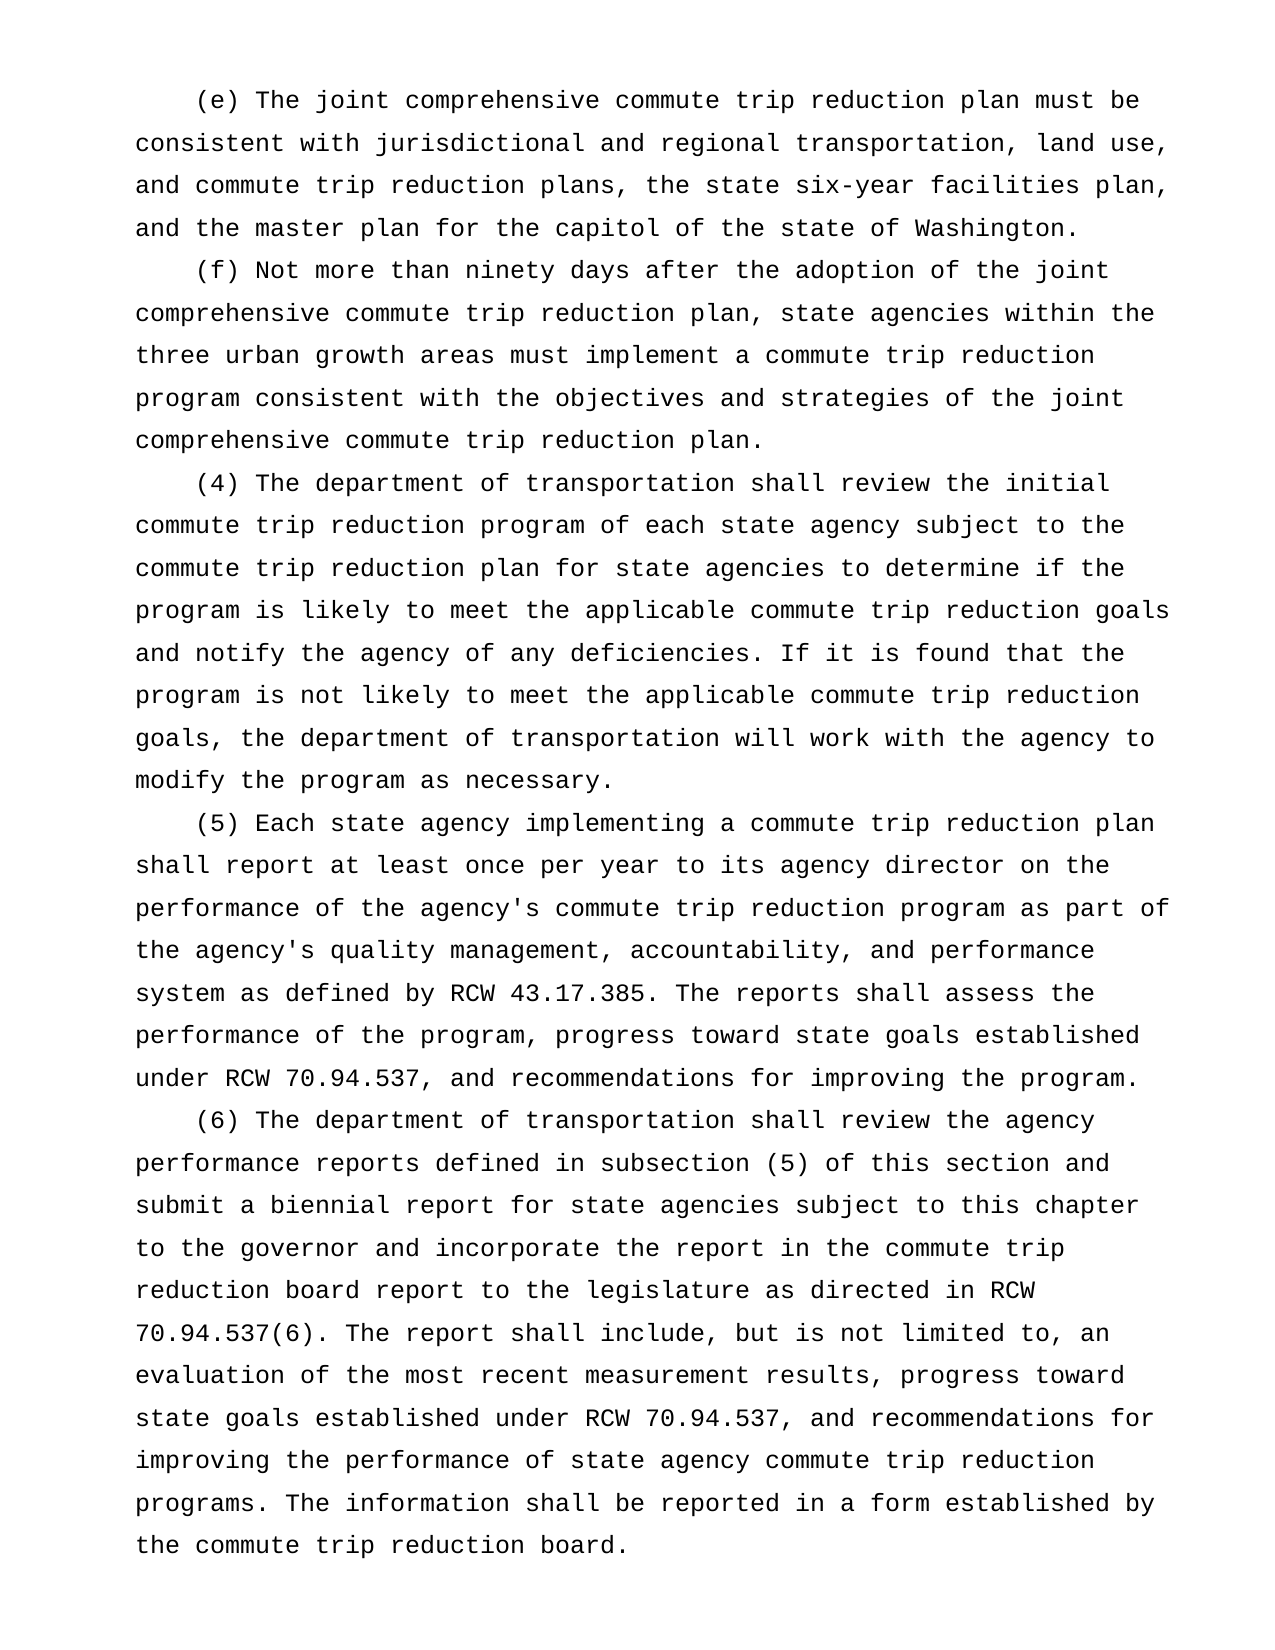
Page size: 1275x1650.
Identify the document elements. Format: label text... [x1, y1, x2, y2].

text (f) Not more than ninety days after the adoption of the joint comprehensive commute trip reduction plan, state agencies within the three urban growth areas must implement a commute trip reduction program consistent with the objectives and strategies of the joint comprehensive commute trip reduction plan. [135, 245, 1170, 457]
text (4) The department of transportation shall review the initial commute trip reduction program of each state agency subject to the commute trip reduction plan for state agencies to determine if the program is likely to meet the applicable commute trip reduction goals and notify the agency of any deficiencies. If it is found that the program is not likely to meet the applicable commute trip reduction goals, the department of transportation will work with the agency to modify the program as necessary. [135, 457, 1170, 797]
text (e) The joint comprehensive commute trip reduction plan must be consistent with jurisdictional and regional transportation, land use, and commute trip reduction plans, the state six-year facilities plan, and the master plan for the capitol of the state of Washington. [135, 75, 1170, 245]
text (5) Each state agency implementing a commute trip reduction plan shall report at least once per year to its agency director on the performance of the agency's commute trip reduction program as part of the agency's quality management, accountability, and performance system as defined by RCW 43.17.385. The reports shall assess the performance of the program, progress toward state goals established under RCW 70.94.537, and recommendations for improving the program. [135, 797, 1170, 1095]
text (6) The department of transportation shall review the agency performance reports defined in subsection (5) of this section and submit a biennial report for state agencies subject to this chapter to the governor and incorporate the report in the commute trip reduction board report to the legislature as directed in RCW 70.94.537(6). The report shall include, but is not limited to, an evaluation of the most recent measurement results, progress toward state goals established under RCW 70.94.537, and recommendations for improving the performance of state agency commute trip reduction programs. The information shall be reported in a form established by the commute trip reduction board. [135, 1095, 1170, 1562]
